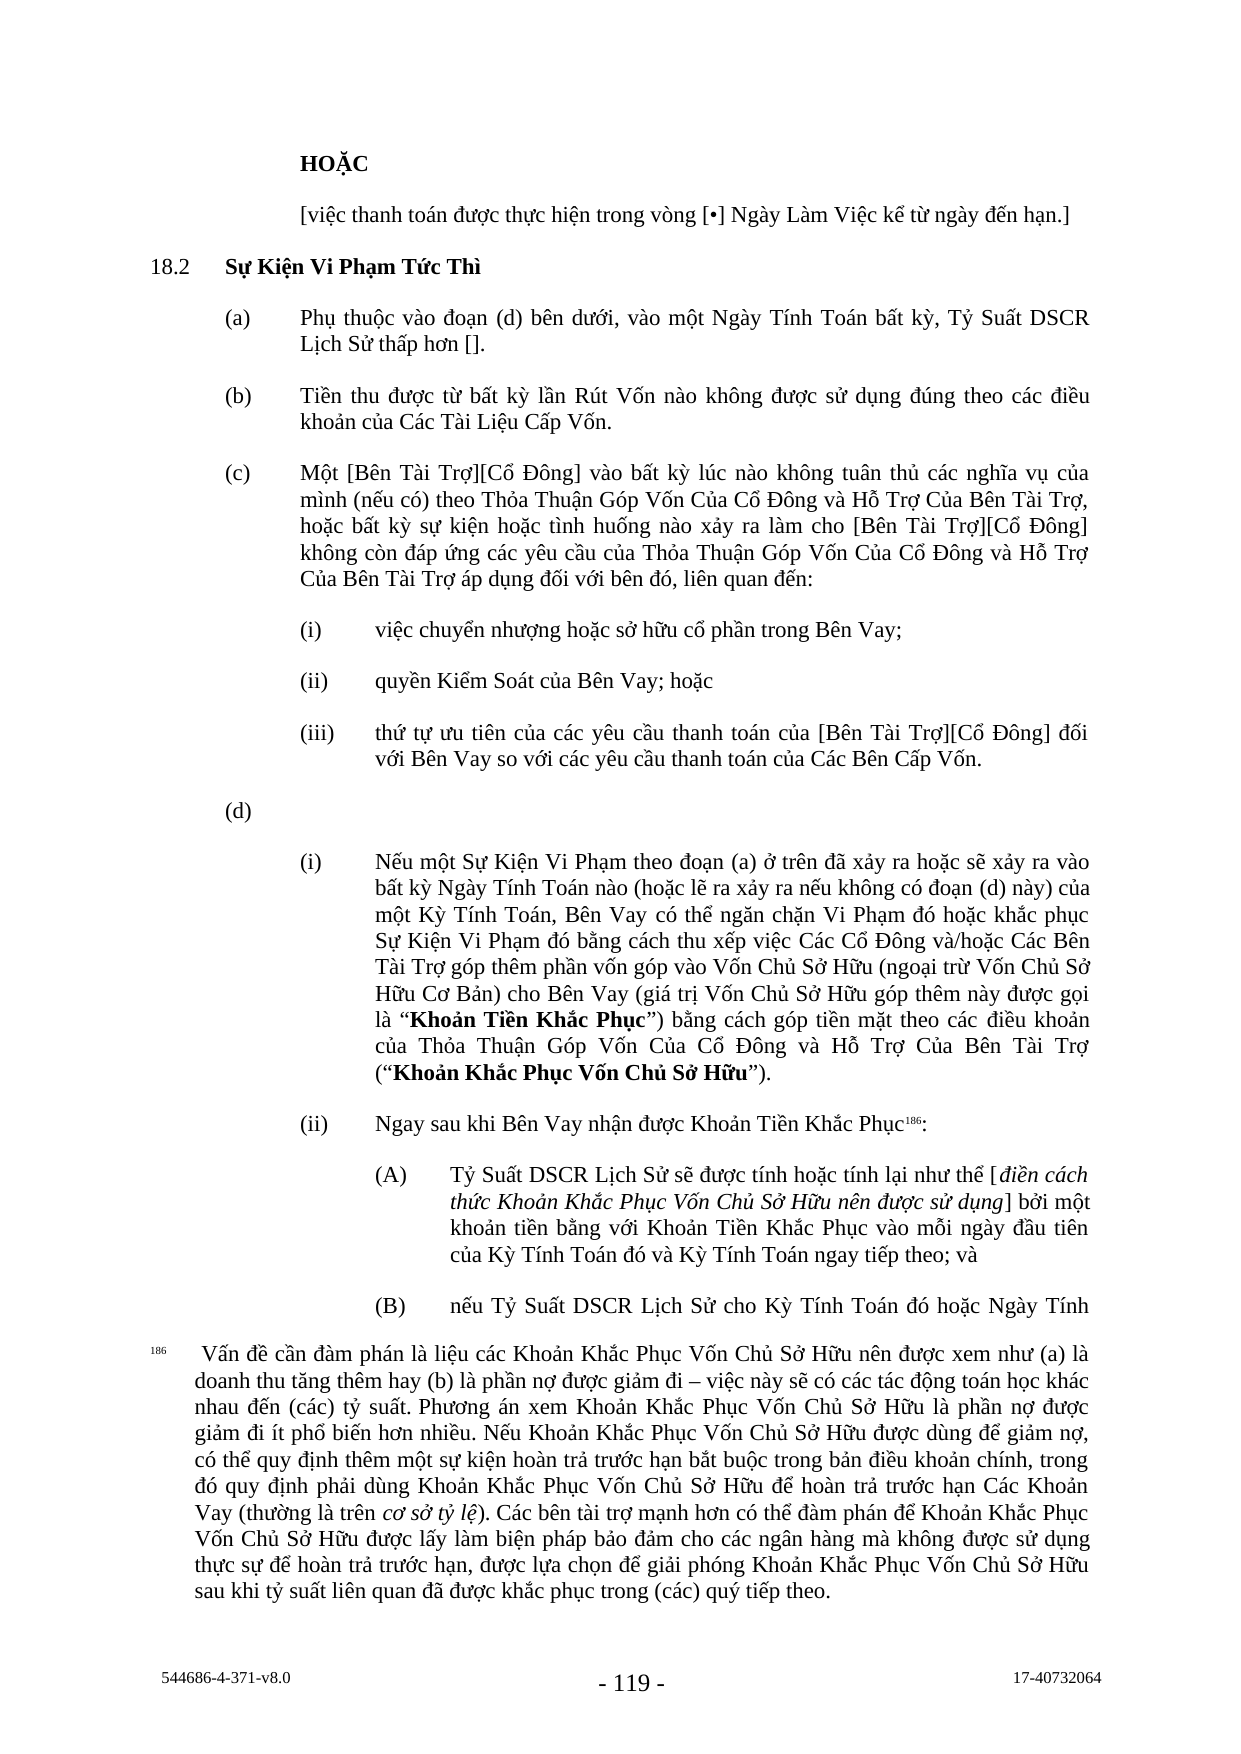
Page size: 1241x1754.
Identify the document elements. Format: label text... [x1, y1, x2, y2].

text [375, 1292, 1090, 1318]
text [việc thanh toán được thực hiện trong vòng [•] Ngày Làm Việc kể từ ngày đến hạn.] [300, 201, 1090, 228]
text Ngay sau khi Bên Vay nhận được Khoản Tiền Khắc Phục: [300, 1110, 1090, 1137]
text Một [Bên Tài Trợ][Cổ Đông] vào bất kỳ lúc nào không tuân thủ các nghĩa vụ của mình (nếu có) theo Thỏa Thuận Góp Vốn Của Cổ Đông và Hỗ Trợ Của Bên Tài Trợ, hoặc bất kỳ sự kiện hoặc tình huống nào xảy ra làm cho [Bên Tài Trợ][Cổ Đông] không còn đáp ứng các yêu cầu của Thỏa Thuận Góp Vốn Của Cổ Đông và Hỗ Trợ Của Bên Tài Trợ áp dụng đối với bên đó, liên quan đến: [225, 459, 1090, 591]
text Sự Kiện Vi Phạm Tức Thì [150, 253, 1090, 279]
text quyền Kiểm Soát của Bên Vay; hoặc [300, 668, 1090, 694]
text thứ tự ưu tiên của các yêu cầu thanh toán của [Bên Tài Trợ][Cổ Đông] đối với Bên Vay so với các yêu cầu thanh toán của Các Bên Cấp Vốn. [300, 719, 1090, 772]
text Tỷ Suất DSCR Lịch Sử sẽ được tính hoặc tính lại như thể [điền cách thức Khoản Khắc Phục Vốn Chủ Sở Hữu nên được sử dụng] bởi một khoản tiền bằng với Khoản Tiền Khắc Phục vào mỗi ngày đầu tiên của Kỳ Tính Toán đó và Kỳ Tính Toán ngay tiếp theo; và [375, 1162, 1090, 1267]
text Nếu một Sự Kiện Vi Phạm theo đoạn (a) ở trên đã xảy ra hoặc sẽ xảy ra vào bất kỳ Ngày Tính Toán nào (hoặc lẽ ra xảy ra nếu không có đoạn (d) này) của một Kỳ Tính Toán, Bên Vay có thể ngăn chặn Vi Phạm đó hoặc khắc phục Sự Kiện Vi Phạm đó bằng cách thu xếp việc Các Cổ Đông và/hoặc Các Bên Tài Trợ góp thêm phần vốn góp vào Vốn Chủ Sở Hữu (ngoại trừ Vốn Chủ Sở Hữu Cơ Bản) cho Bên Vay (giá trị Vốn Chủ Sở Hữu góp thêm này được gọi là “Khoản Tiền Khắc Phục”) bằng cách góp tiền mặt theo các điều khoản của Thỏa Thuận Góp Vốn Của Cổ Đông và Hỗ Trợ Của Bên Tài Trợ (“Khoản Khắc Phục Vốn Chủ Sở Hữu”). [300, 848, 1090, 1085]
text HOẶC [300, 150, 1090, 176]
text việc chuyển nhượng hoặc sở hữu cổ phần trong Bên Vay; [300, 616, 1090, 643]
text Phụ thuộc vào đoạn (d) bên dưới, vào một Ngày Tính Toán bất kỳ, Tỷ Suất DSCR Lịch Sử thấp hơn []. [225, 304, 1090, 357]
text Tiền thu được từ bất kỳ lần Rút Vốn nào không được sử dụng đúng theo các điều khoản của Các Tài Liệu Cấp Vốn. [225, 382, 1090, 434]
